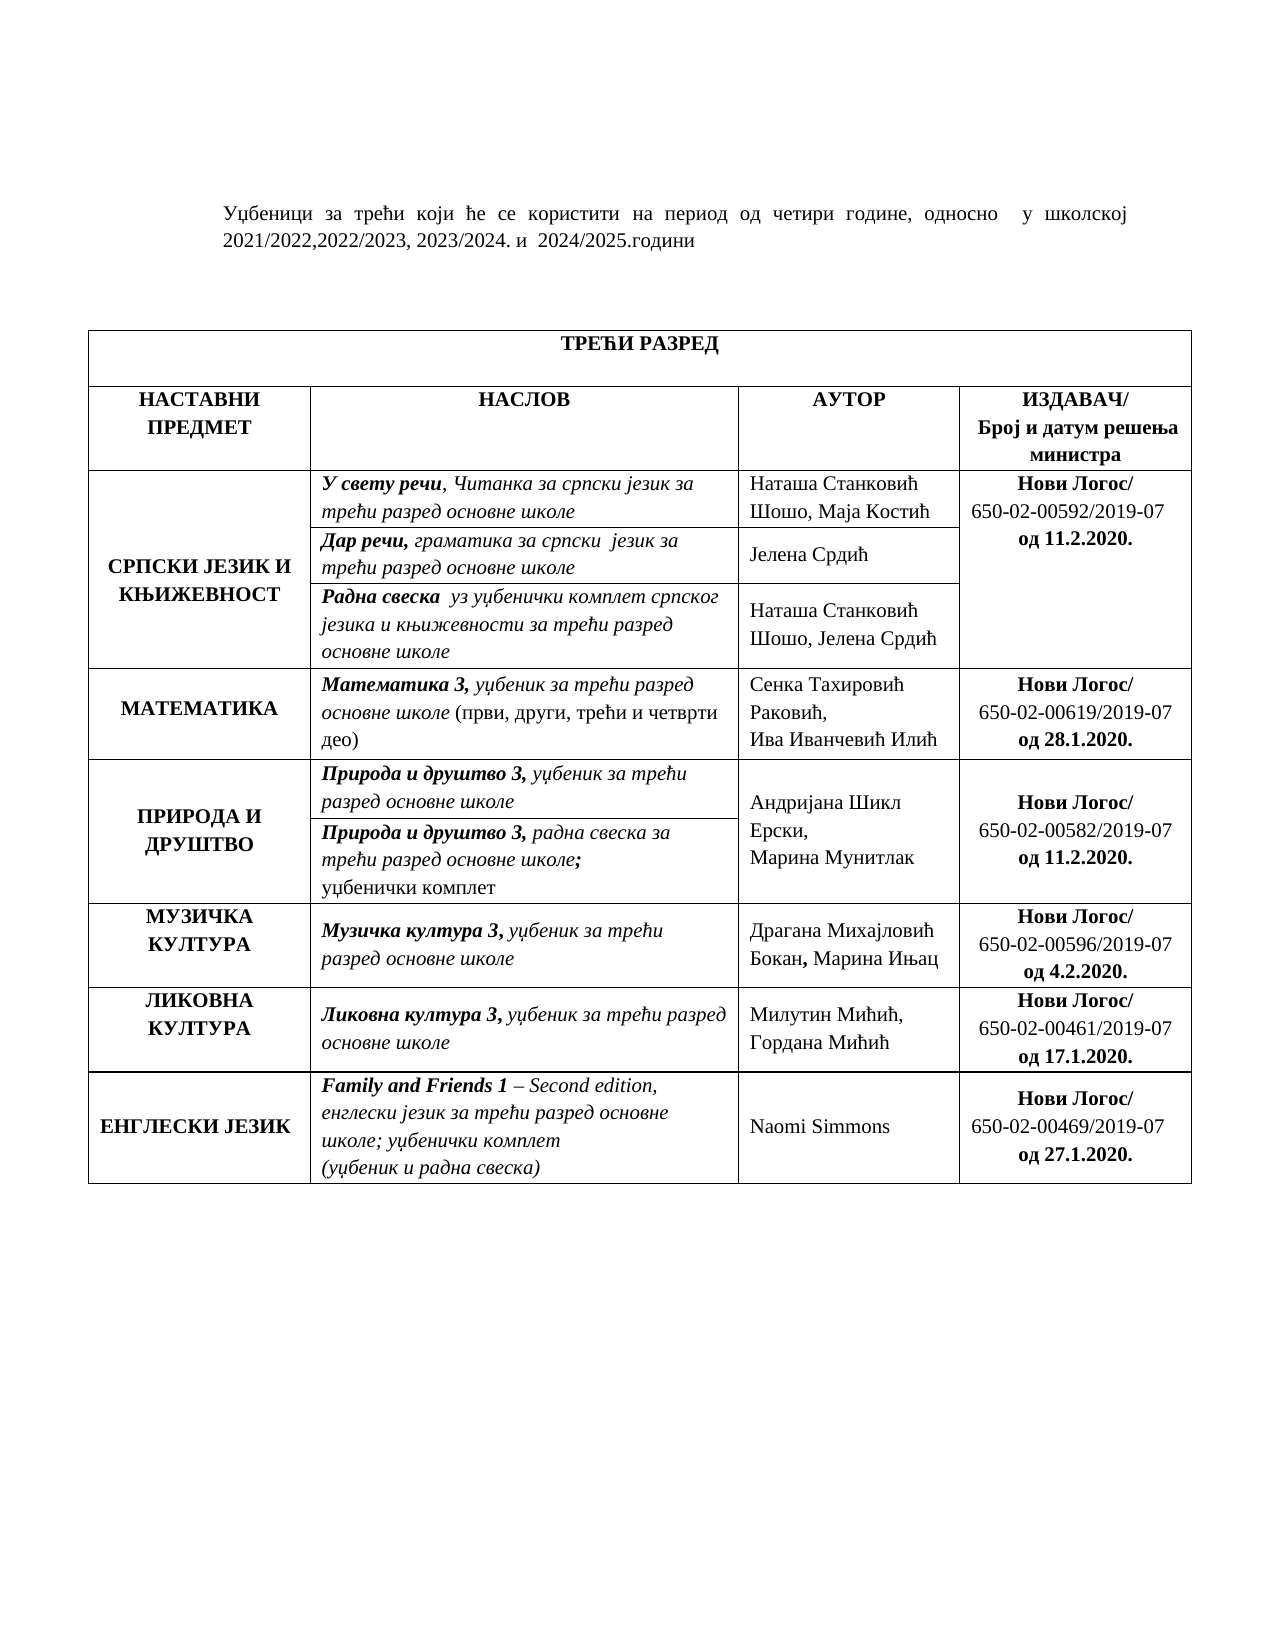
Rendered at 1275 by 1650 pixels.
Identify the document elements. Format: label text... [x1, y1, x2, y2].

table_cell Андријана Шикл Ерски, Марина Мунитлак [739, 760, 959, 903]
table_cell Нови Логос/ 650-02-00469/2019-07 од 27.1.2020. [960, 1073, 1191, 1183]
table_header ТРЕЋИ РАЗРЕД [89, 331, 1191, 386]
table_cell Нови Логос/ 650-02-00596/2019-07 од 4.2.2020. [960, 904, 1191, 987]
table_cell Милутин Мићић, Гордана Мићић [739, 988, 959, 1071]
table_cell МУЗИЧКА КУЛТУРА [89, 904, 310, 987]
table_cell Наташа Станковић Шошо, Маја Костић [739, 471, 959, 527]
table_cell Природа и друштво 3, радна свеска за трећи разред основне школе; уџбенички комплет [311, 819, 738, 903]
table_cell ИЗДАВАЧ/ Број и датум решења министра [960, 387, 1191, 470]
table_cell Family and Friends 1 – Second edition, енглески језик за трећи разред основне школе; уџбенички комплет (уџбеник и радна свеска) [311, 1073, 738, 1183]
table_cell АУТОР [739, 387, 959, 470]
table_cell Naomi Simmons [739, 1073, 959, 1183]
table_cell У свету речи, Читанка за српски језик за трећи разред основне школе [311, 471, 738, 527]
table_cell Музичка култура 3, уџбеник за трећи разред основне школе [311, 904, 738, 987]
table_cell Сенка Тахировић Раковић, Ива Иванчевић Илић [739, 669, 959, 759]
table_cell ПРИРОДА И ДРУШТВО [89, 760, 310, 903]
table_cell НАСЛОВ [311, 387, 738, 470]
table_cell ЕНГЛЕСКИ ЈЕЗИК [89, 1073, 310, 1183]
table_cell МАТЕМАТИКА [89, 669, 310, 759]
table_cell Природа и друштво 3, уџбеник за трећи разред основне школе [311, 760, 738, 818]
table_cell Нови Логос/ 650-02-00582/2019-07 од 11.2.2020. [960, 760, 1191, 903]
table_cell Дар речи, граматика за српски језик за трећи разред основне школе [311, 528, 738, 583]
table_cell Нови Логос/ 650-02-00461/2019-07 од 17.1.2020. [960, 988, 1191, 1071]
table_cell Јелена Срдић [739, 528, 959, 583]
table_cell Нови Логос/ 650-02-00619/2019-07 од 28.1.2020. [960, 669, 1191, 759]
table_cell Наташа Станковић Шошо, Јелена Срдић [739, 584, 959, 667]
table_cell НАСТАВНИ ПРЕДМЕТ [89, 387, 310, 470]
list Уџбеници за трећи који ће се користити на период од четири године, односно у школској 2021/2022,2022/2023, 2023/2024. и 2024/2025.години [223, 201, 1127, 252]
table_cell СРПСКИ ЈЕЗИК И КЊИЖЕВНОСТ [89, 471, 310, 667]
table_cell ЛИКОВНА КУЛТУРА [89, 988, 310, 1071]
table_cell Ликовна култура 3, уџбеник за трећи разред основне школе [311, 988, 738, 1071]
table_cell Драгана Михајловић Бокан, Марина Ињац [739, 904, 959, 987]
table_cell Нови Логос/ 650-02-00592/2019-07 од 11.2.2020. [960, 471, 1191, 667]
table_cell Математика 3, уџбеник за трећи разред основне школе (први, други, трећи и четврти део) [311, 669, 738, 759]
table_cell Радна свеска уз уџбенички комплет српског језика и књижевности за трећи разред основне школе [311, 584, 738, 667]
